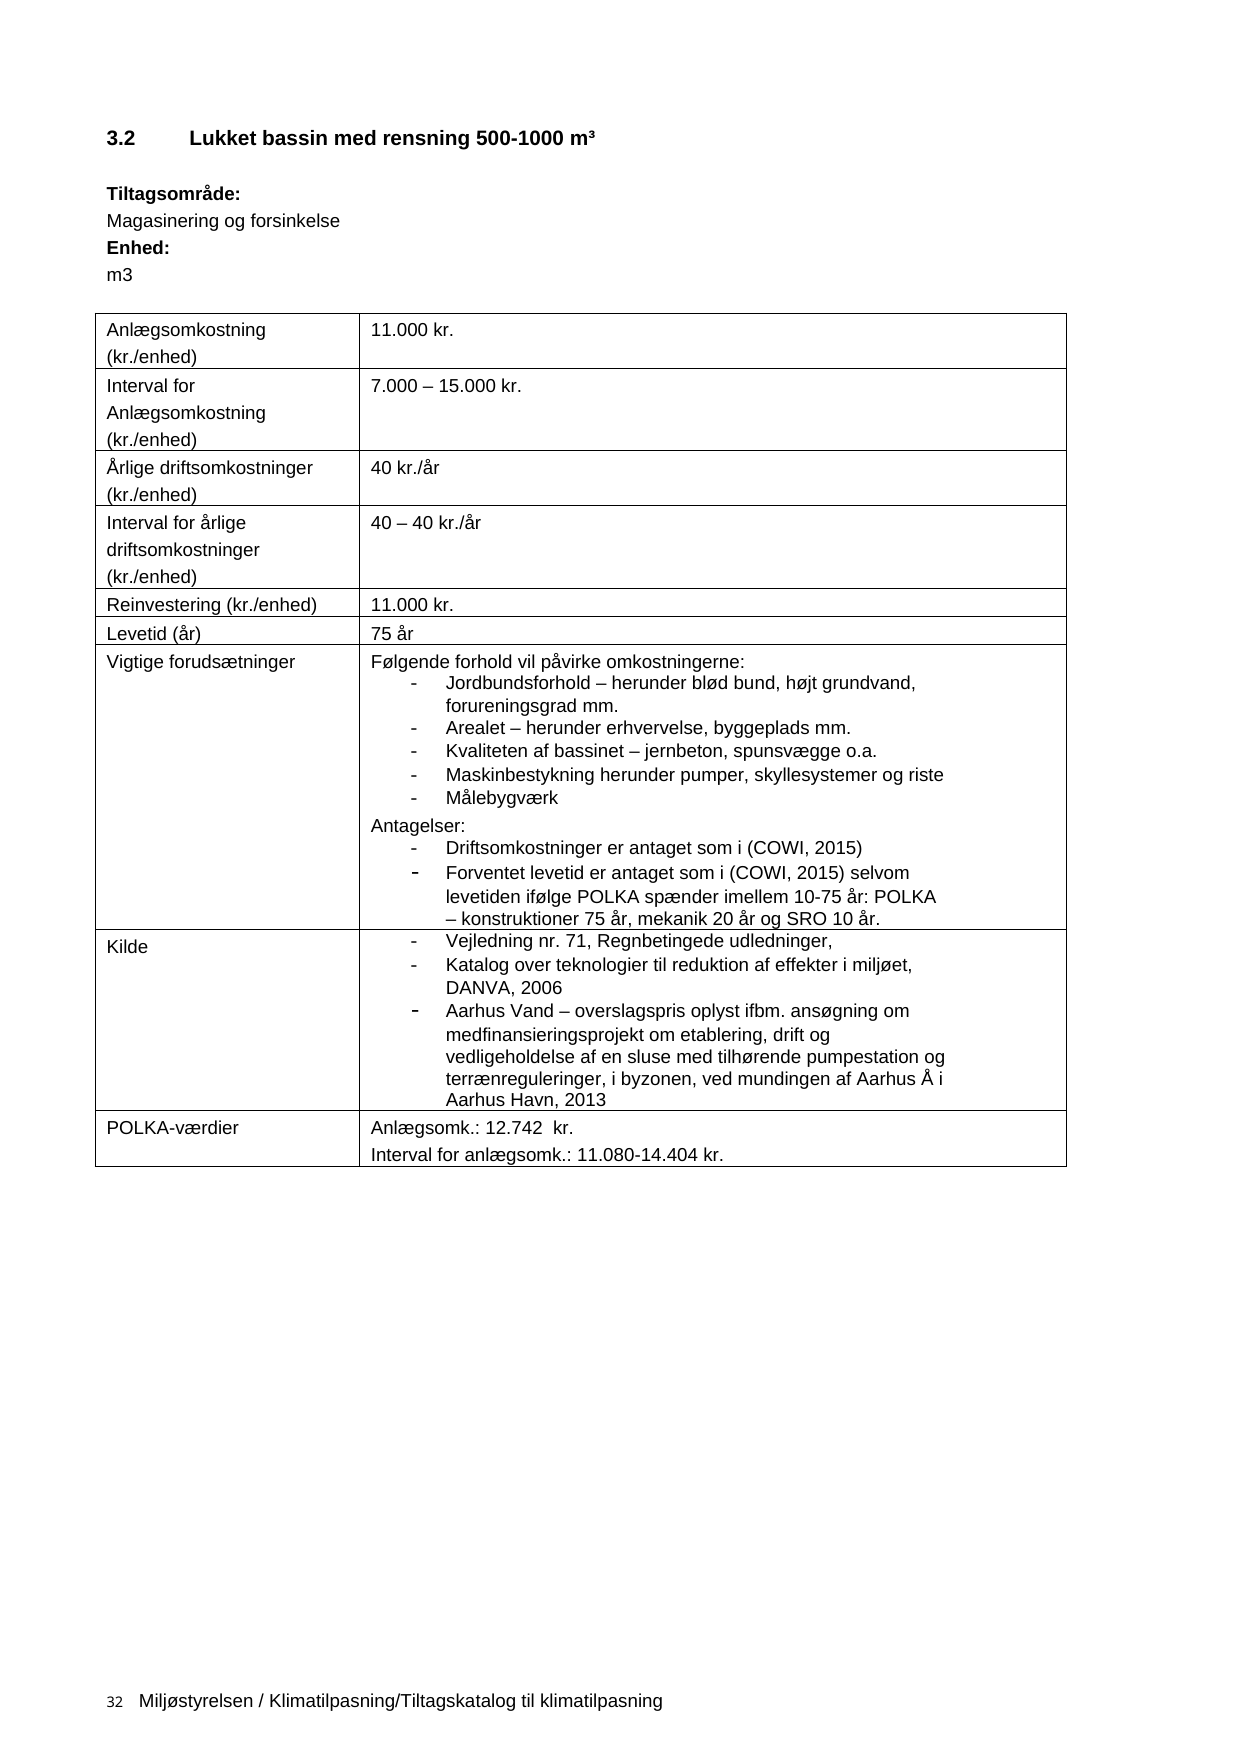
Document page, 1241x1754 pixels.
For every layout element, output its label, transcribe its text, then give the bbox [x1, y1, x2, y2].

text Magasinering og forsinkelse [106, 204, 1169, 231]
table_cell Anlægsomk.: 12.742 kr. Interval for anlægsomk.: 11.080-14.404 kr. [360, 1111, 1066, 1166]
table_cell Årlige driftsomkostninger (kr./enhed) [96, 451, 359, 505]
table_header Anlægsomkostning (kr./enhed) [96, 314, 359, 368]
text Enhed: [106, 231, 1169, 258]
table_cell 11.000 kr. [360, 589, 1066, 616]
table_header 11.000 kr. [360, 314, 1066, 368]
table_cell Følgende forhold vil påvirke omkostningerne: Jordbundsforhold – herunder blød bund, højt grundvand, forureningsgrad mm. Arealet – herunder erhvervelse, byggeplads mm. Kvaliteten af bassinet – jernbeton, spunsvægge o.a. Maskinbestykning herunder pumper, skyllesystemer og riste Målebygværk Antagelser: Driftsomkostninger er antaget som i Forventet levetid er antaget som i selvom levetiden ifølge POLKA spænder imellem 10-75 år: POLKA – konstruktioner 75 år, mekanik 20 år og SRO 10 år. [360, 645, 1066, 929]
table_cell Reinvestering (kr./enhed) [96, 589, 359, 616]
table_cell 40 kr./år [360, 451, 1066, 505]
table_cell Interval for årlige driftsomkostninger (kr./enhed) [96, 506, 359, 588]
table_cell Vigtige forudsætninger [96, 645, 359, 929]
text m3 [106, 258, 1169, 286]
text Tiltagsområde: [106, 177, 1169, 204]
table_cell 40 – 40 kr./år [360, 506, 1066, 588]
table_cell 75 år [360, 617, 1066, 644]
table_cell Levetid (år) [96, 617, 359, 644]
table_cell Kilde [96, 930, 359, 1110]
subtitle Lukket bassin med rensning 500-1000 m³ [106, 121, 1169, 150]
table_cell Vejledning nr. 71, Regnbetingede udledninger, Katalog over teknologier til reduktion af effekter i miljøet, DANVA, 2006 Aarhus Vand – overslagspris oplyst ifbm. ansøgning om medfinansieringsprojekt om etablering, drift og vedligeholdelse af en sluse med tilhørende pumpestation og terrænreguleringer, i byzonen, ved mundingen af Aarhus Å i Aarhus Havn, 2013 [360, 930, 1066, 1110]
table_cell POLKA-værdier [96, 1111, 359, 1166]
table_cell 7.000 – 15.000 kr. [360, 369, 1066, 450]
table_cell Interval for Anlægsomkostning (kr./enhed) [96, 369, 359, 450]
